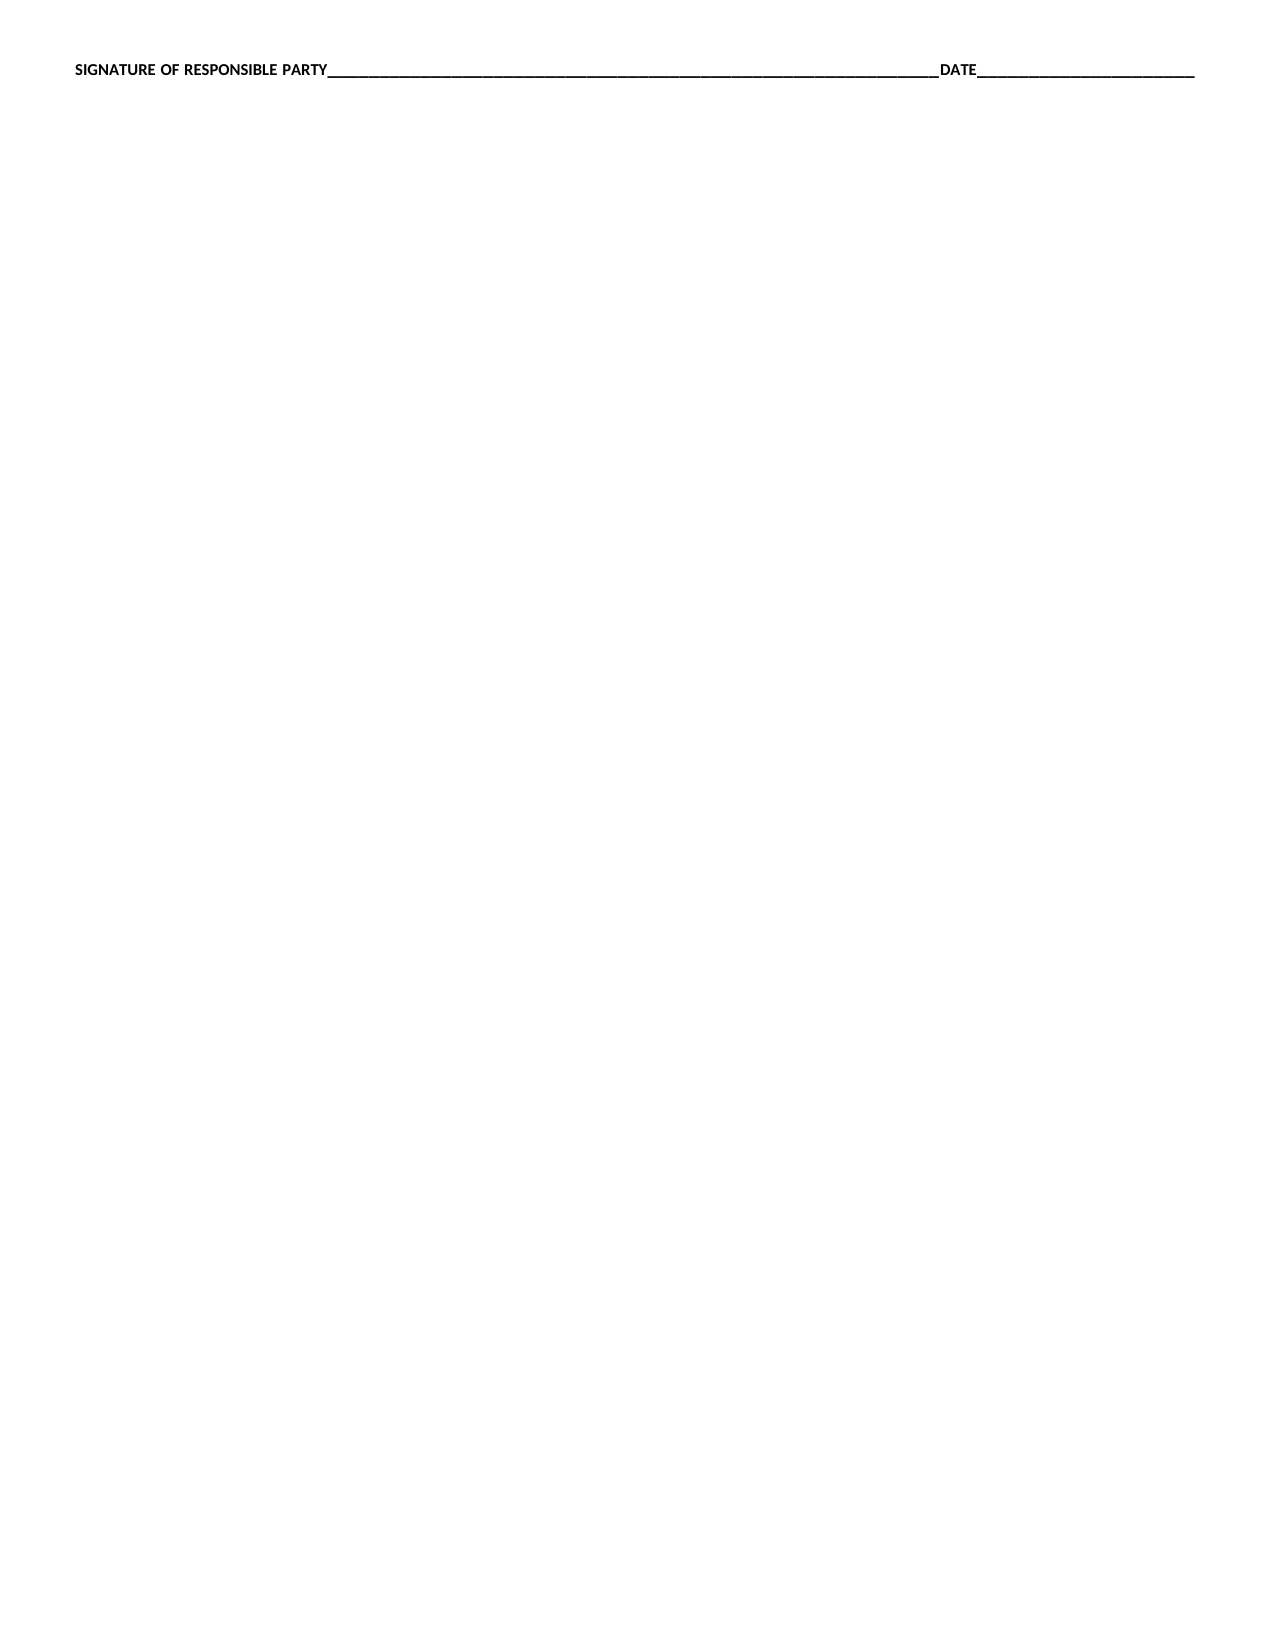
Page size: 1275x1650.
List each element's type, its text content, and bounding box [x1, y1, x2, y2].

text signature of responsible party___________________________________________________________date_____________________ [75, 55, 1200, 81]
